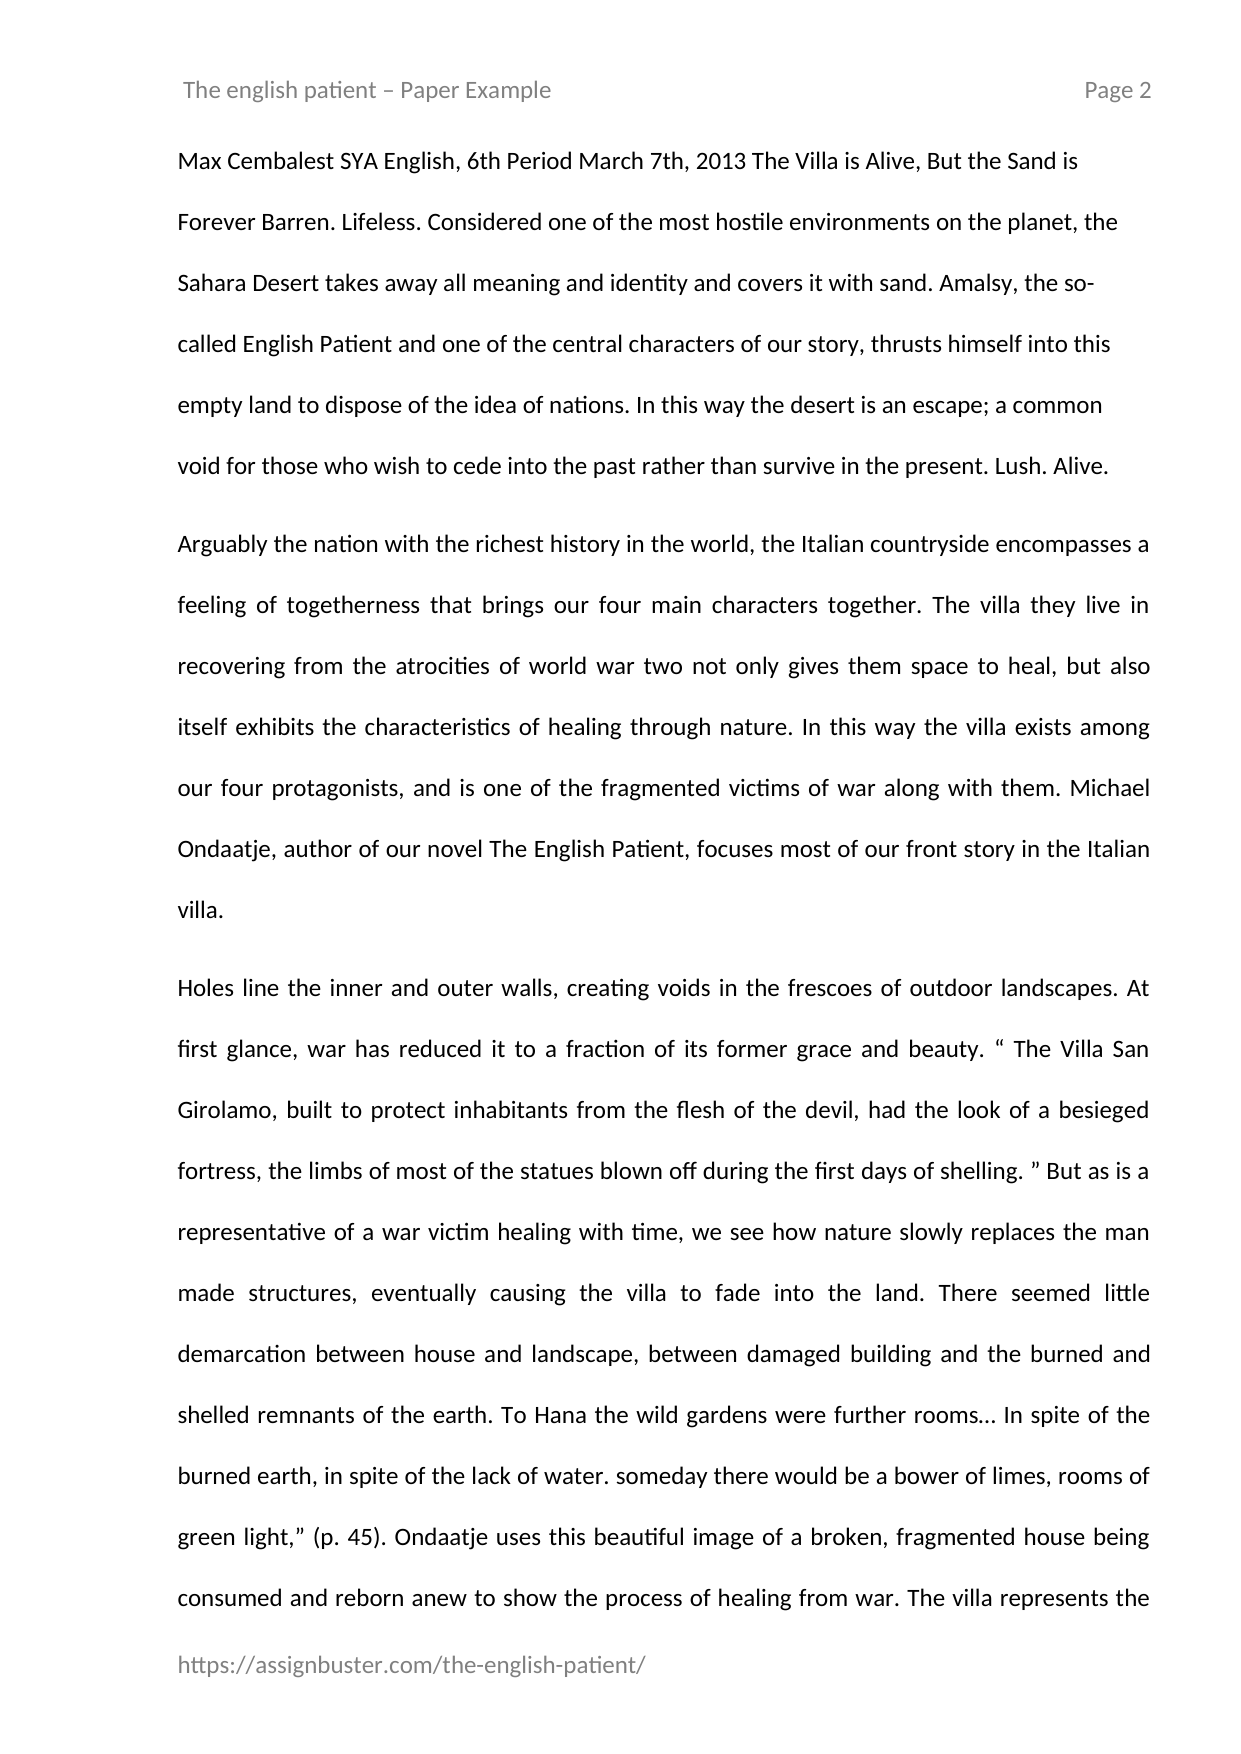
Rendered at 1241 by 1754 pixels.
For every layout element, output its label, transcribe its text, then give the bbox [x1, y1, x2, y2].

text Arguably the nation with the richest history in the world, the Italian countryside encompasses a feeling of togetherness that brings our four main characters together. The villa they live in recovering from the atrocities of world war two not only gives them space to heal, but also itself exhibits the characteristics of healing through nature. In this way the villa exists among our four protagonists, and is one of the fragmented victims of war along with them. Michael Ondaatje, author of our novel The English Patient, focuses most of our front story in the Italian villa. [177, 528, 1152, 925]
text Max Cembalest SYA English, 6th Period March 7th, 2013 The Villa is Alive, But the Sand is Forever Barren. Lifeless. Considered one of the most hostile environments on the planet, the Sahara Desert takes away all meaning and identity and covers it with sand. Amalsy, the so-called English Patient and one of the central characters of our story, thrusts himself into this empty land to dispose of the idea of nations. In this way the desert is an escape; a common void for those who wish to cede into the past rather than survive in the present. Lush. Alive. [177, 145, 1152, 481]
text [177, 972, 1152, 1613]
